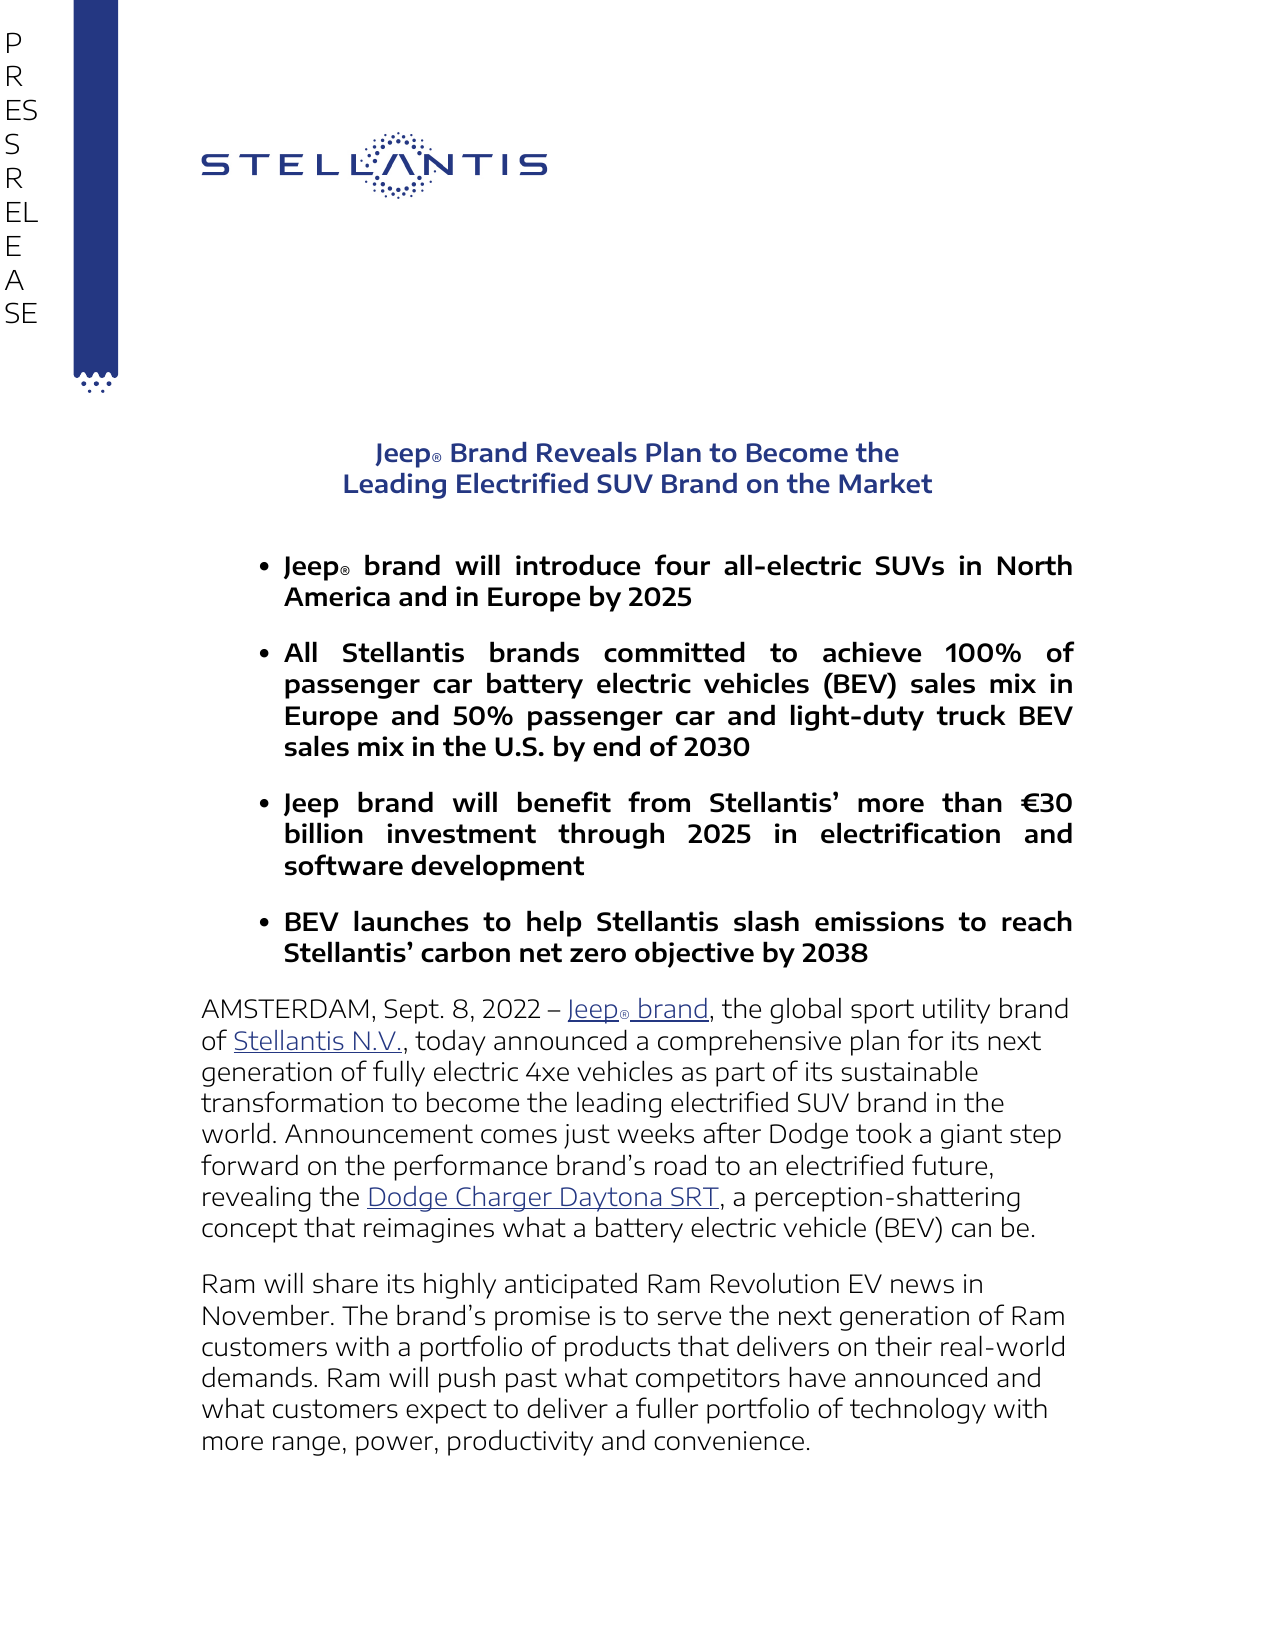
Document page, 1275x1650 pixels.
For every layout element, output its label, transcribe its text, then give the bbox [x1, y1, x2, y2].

text BEV launches to help Stellantis slash emissions to reach Stellantis’ carbon net zero objective by 2038 [260, 906, 1074, 968]
text Ram will share its highly anticipated Ram Revolution EV news in November. The brand’s promise is to serve the next generation of Ram customers with a portfolio of products that delivers on their real-world demands. Ram will push past what competitors have announced and what customers expect to deliver a fuller portfolio of technology with more range, power, productivity and convenience. [201, 1268, 1074, 1456]
text Jeep® brand will introduce four all-electric SUVs in North America and in Europe by 2025 [260, 549, 1074, 612]
text AMSTERDAM, Sept. 8, 2022 – Jeep® brand, the global sport utility brand of Stellantis N.V., today announced a comprehensive plan for its next generation of fully electric 4xe vehicles as part of its sustainable transformation to become the leading electrified SUV brand in the world. Announcement comes just weeks after Dodge took a giant step forward on the performance brand’s road to an electrified future, revealing the Dodge Charger Daytona SRT, a perception-shattering concept that reimagines what a battery electric vehicle (BEV) can be. [201, 993, 1074, 1243]
text All Stellantis brands committed to achieve 100% of passenger car battery electric vehicles (BEV) sales mix in Europe and 50% passenger car and light-duty truck BEV sales mix in the U.S. by end of 2030 [260, 637, 1074, 762]
picture [200, 106, 581, 225]
text Jeep® Brand Reveals Plan to Become the [201, 437, 1074, 468]
text Jeep brand will benefit from Stellantis’ more than €30 billion investment through 2025 in electrification and software development [260, 787, 1074, 881]
text Leading Electrified SUV Brand on the Market [201, 468, 1074, 499]
